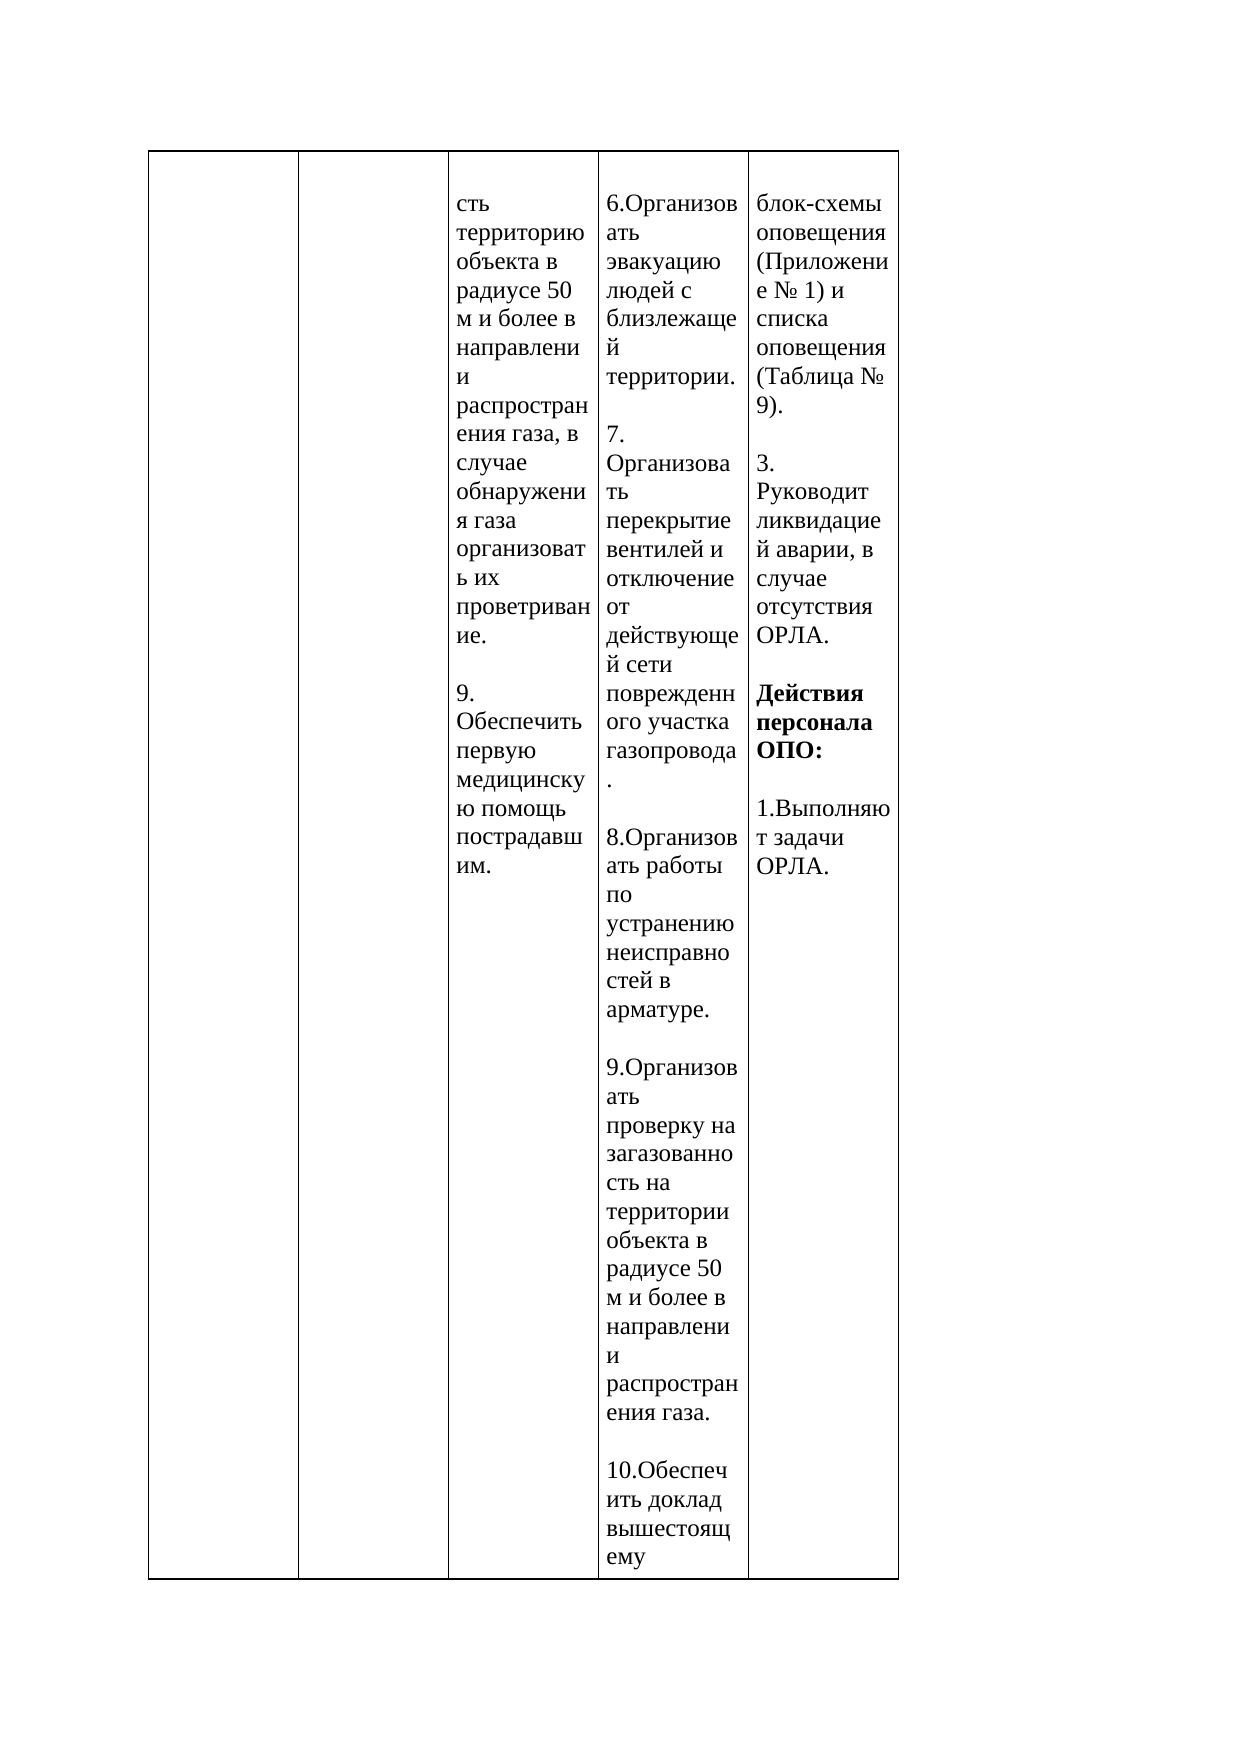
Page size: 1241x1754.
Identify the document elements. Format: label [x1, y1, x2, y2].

table_cell [449, 152, 598, 1578]
table_cell [149, 152, 298, 1578]
table_cell [749, 152, 898, 1578]
table_cell [599, 152, 748, 1578]
table_cell [299, 152, 448, 1578]
